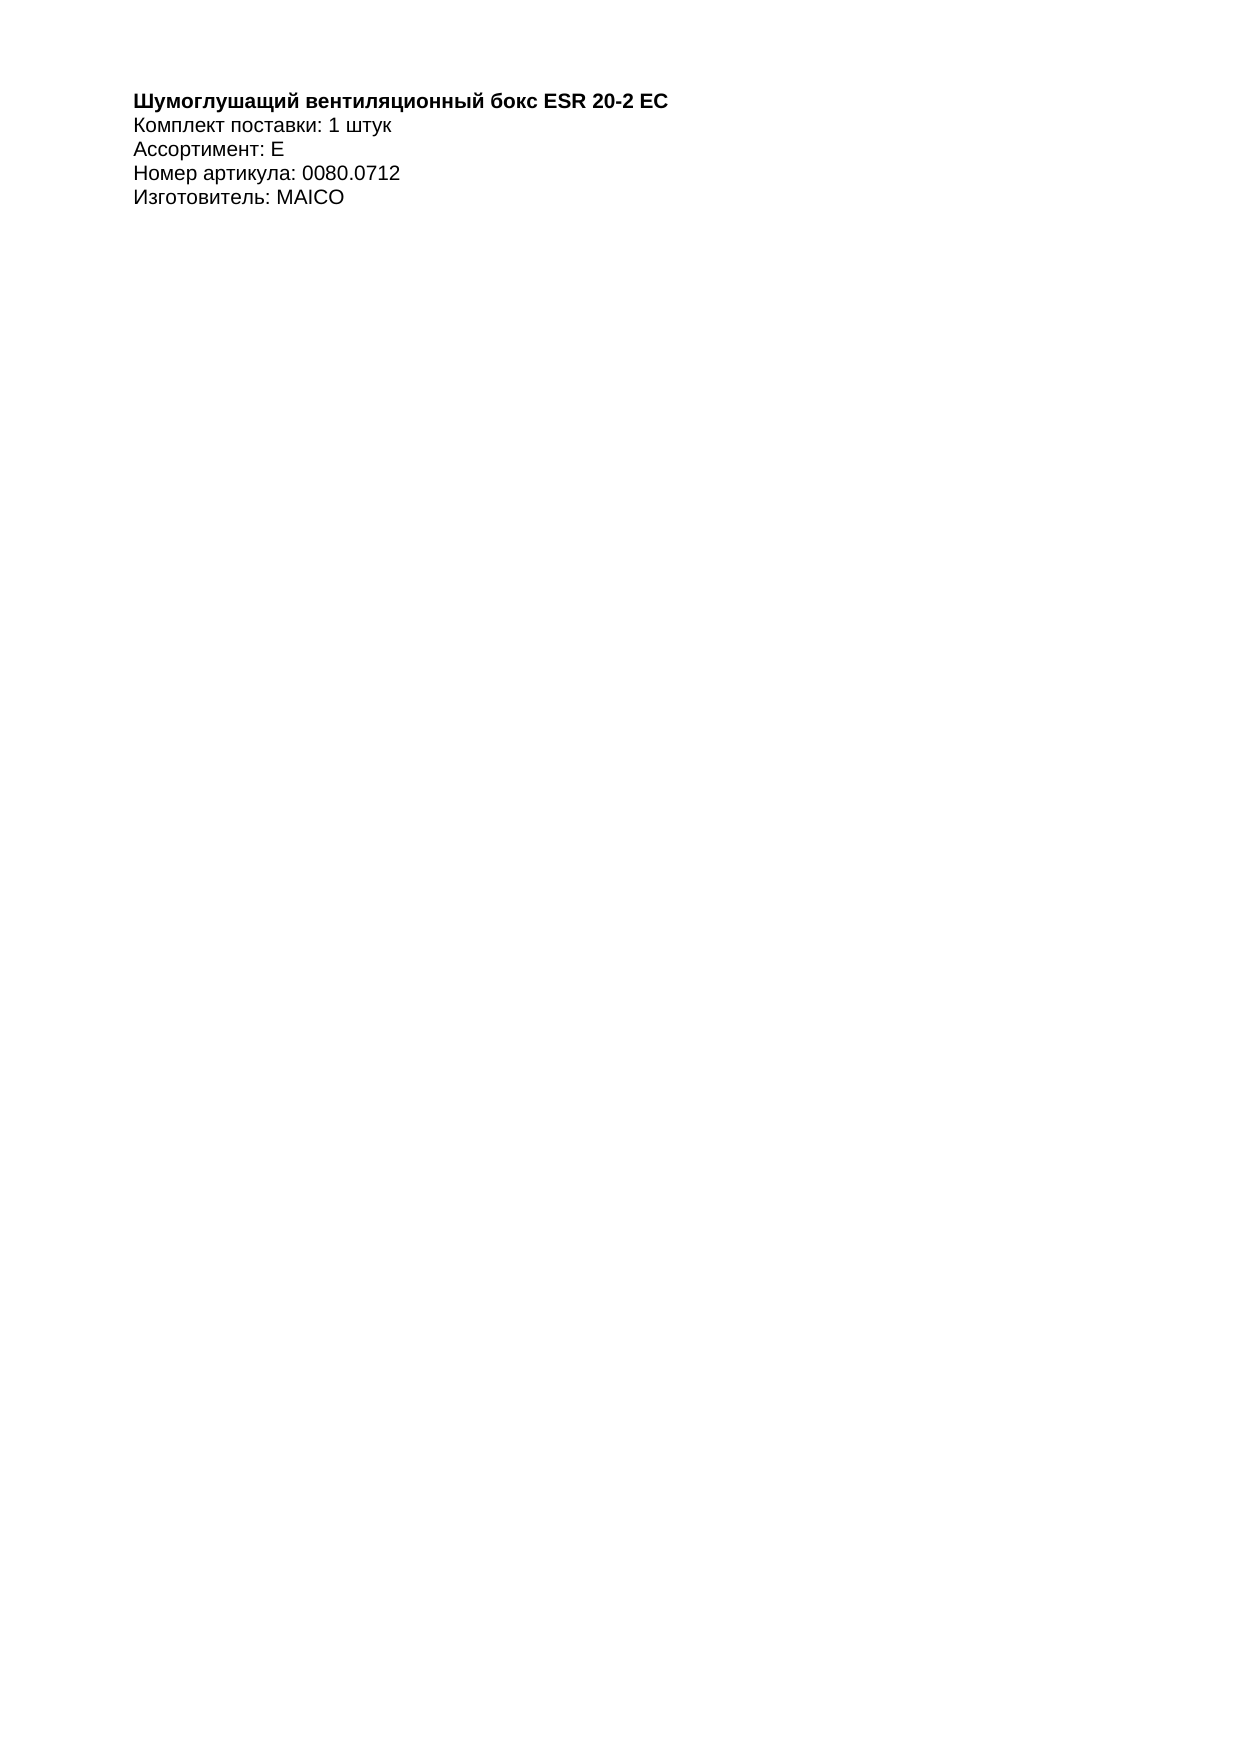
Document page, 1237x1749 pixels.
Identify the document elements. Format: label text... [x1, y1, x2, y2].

text Шумоглушащий вентиляционный бокс ESR 20-2 ECКомплект поставки: 1 штукАссортимент: E Номер артикула: 0080.0712Изготовитель: MAICO [133, 89, 1148, 208]
